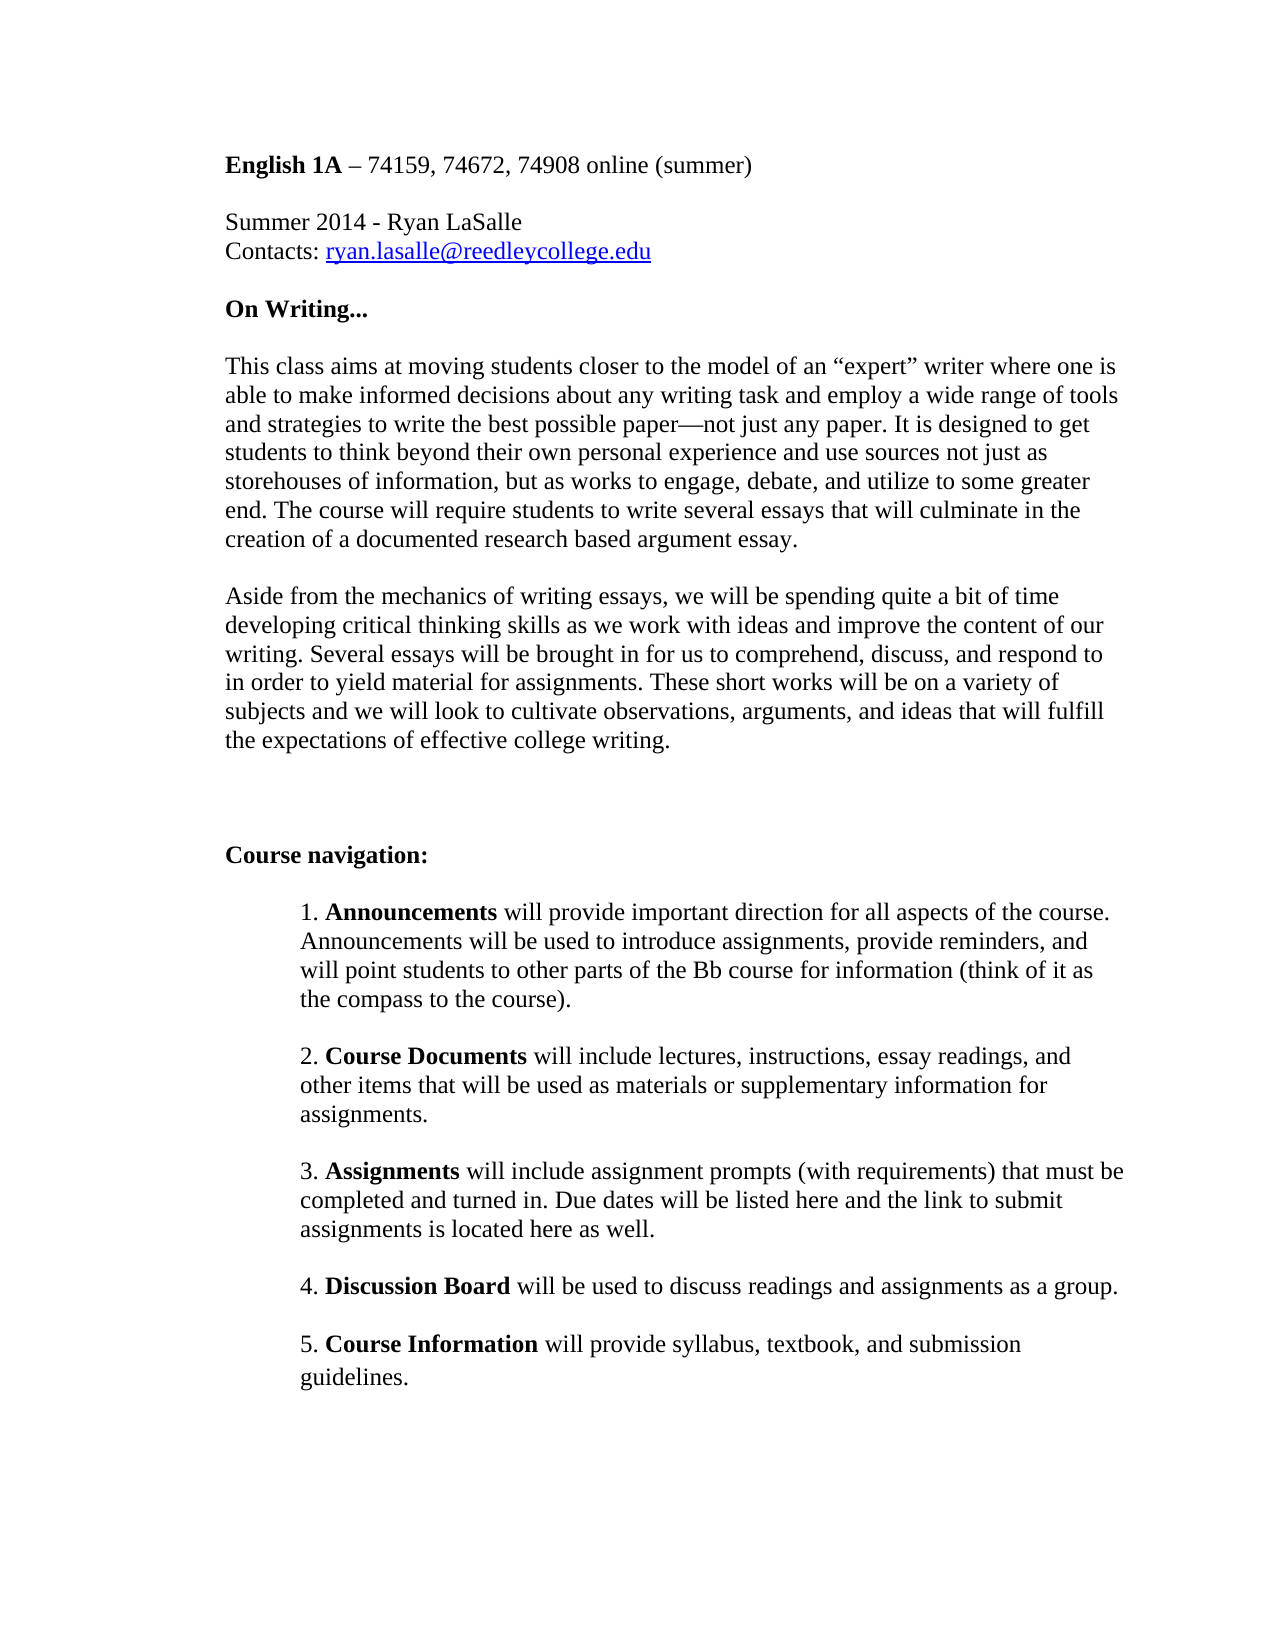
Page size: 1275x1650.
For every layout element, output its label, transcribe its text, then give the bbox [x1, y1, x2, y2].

text 3. Assignments will include assignment prompts (with requirements) that must be completed and turned in. Due dates will be listed here and the link to submit assignments is located here as well. [300, 1156, 1125, 1242]
text 2. Course Documents will include lectures, instructions, essay readings, and other items that will be used as materials or supplementary information for assignments. [300, 1041, 1125, 1127]
text Summer 2014 - Ryan LaSalle [225, 207, 1125, 236]
text 4. Discussion Board will be used to discuss readings and assignments as a group. [300, 1271, 1125, 1300]
text Aside from the mechanics of writing essays, we will be spending quite a bit of time developing critical thinking skills as we work with ideas and improve the content of our writing. Several essays will be brought in for us to comprehend, discuss, and respond to in order to yield material for assignments. These short works will be on a variety of subjects and we will look to cultivate observations, arguments, and ideas that will fulfill the expectations of effective college writing. [225, 581, 1125, 754]
text Contacts: ryan.lasalle@reedleycollege.edu [150, 236, 1125, 265]
text This class aims at moving students closer to the model of an “expert” writer where one is able to make informed decisions about any writing task and employ a wide range of tools and strategies to write the best possible paper—not just any paper. It is designed to get students to think beyond their own personal experience and use sources not just as storehouses of information, but as works to engage, debate, and utilize to some greater end. The course will require students to write several essays that will culminate in the creation of a documented research based argument essay. [225, 351, 1125, 552]
text On Writing... [150, 294, 1125, 322]
text Course navigation: [225, 840, 1125, 869]
text 5. Course Information will provide syllabus, textbook, and submission guidelines. [300, 1329, 1125, 1391]
text English 1A – 74159, 74672, 74908 online (summer) [150, 150, 1125, 207]
text 1. Announcements will provide important direction for all aspects of the course. Announcements will be used to introduce assignments, provide reminders, and will point students to other parts of the Bb course for information (think of it as the compass to the course). [300, 897, 1125, 1012]
